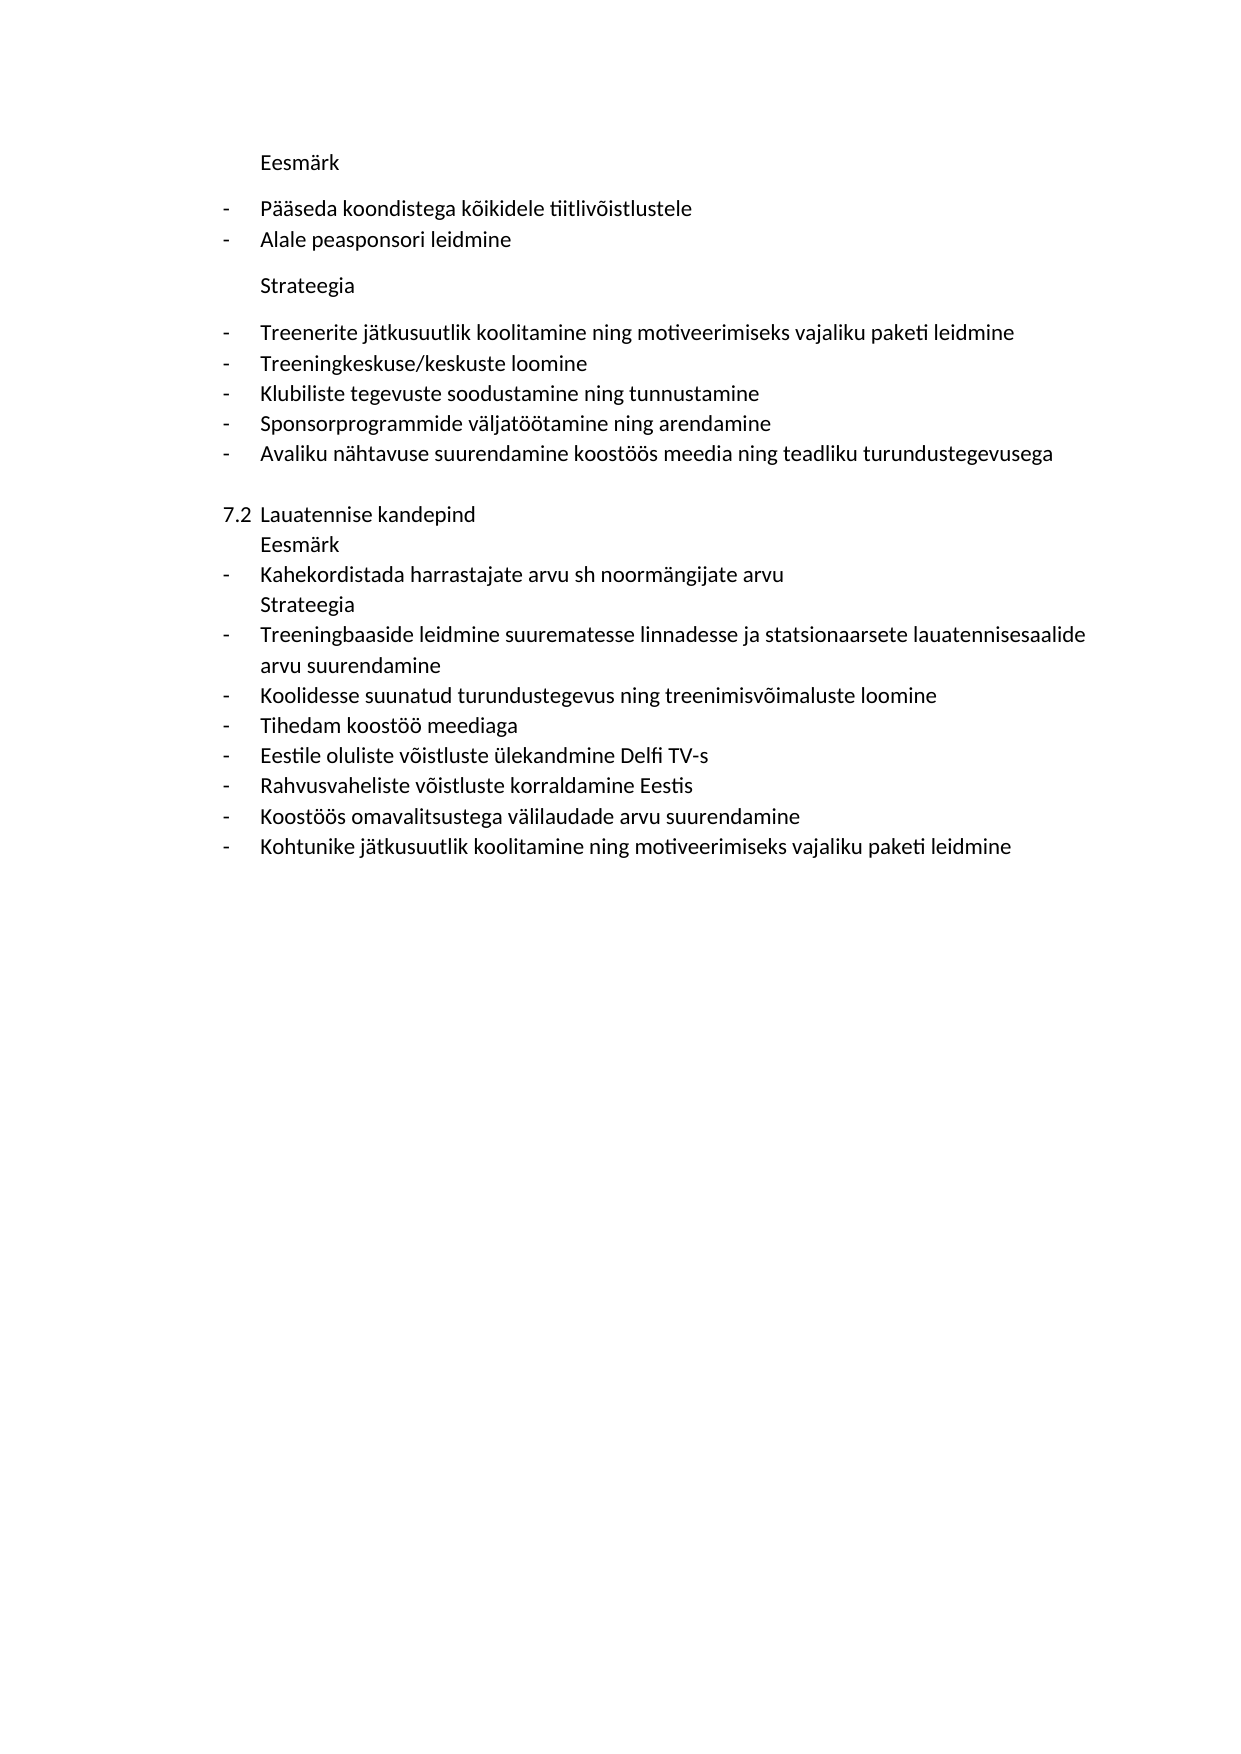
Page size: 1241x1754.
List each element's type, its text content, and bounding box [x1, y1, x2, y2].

list Koolidesse suunatud turundustegevus ning treenimisvõimaluste loomine [223, 681, 1093, 709]
list Treeningbaaside leidmine suurematesse linnadesse ja statsionaarsete lauatennisesaalide arvu suurendamine [223, 621, 1093, 679]
list Lauatennise kandepind [223, 500, 1093, 528]
list Treeningkeskuse/keskuste loomine [223, 349, 1093, 377]
list Klubiliste tegevuste soodustamine ning tunnustamine [223, 379, 1093, 407]
list Tihedam koostöö meediaga [223, 711, 1093, 739]
list Koostöös omavalitsustega välilaudade arvu suurendamine [223, 802, 1093, 830]
list Sponsorprogrammide väljatöötamine ning arendamine [223, 409, 1093, 437]
list Treenerite jätkusuutlik koolitamine ning motiveerimiseks vajaliku paketi leidmine [223, 318, 1093, 346]
list Kahekordistada harrastajate arvu sh noormängijate arvu [223, 560, 1093, 588]
list Avaliku nähtavuse suurendamine koostöös meedia ning teadliku turundustegevusega [223, 439, 1093, 467]
list Pääseda koondistega kõikidele tiitlivõistlustele [223, 194, 1093, 222]
list Alale peasponsori leidmine [223, 225, 1093, 253]
text Strateegia [223, 272, 1093, 299]
list Eestile oluliste võistluste ülekandmine Delfi TV-s [223, 741, 1093, 769]
list Strateegia [260, 590, 1093, 618]
list Eesmärk [260, 530, 1093, 558]
list Kohtunike jätkusuutlik koolitamine ning motiveerimiseks vajaliku paketi leidmine [223, 832, 1093, 860]
text Eesmärk [223, 148, 1093, 176]
list Rahvusvaheliste võistluste korraldamine Eestis [223, 772, 1093, 799]
